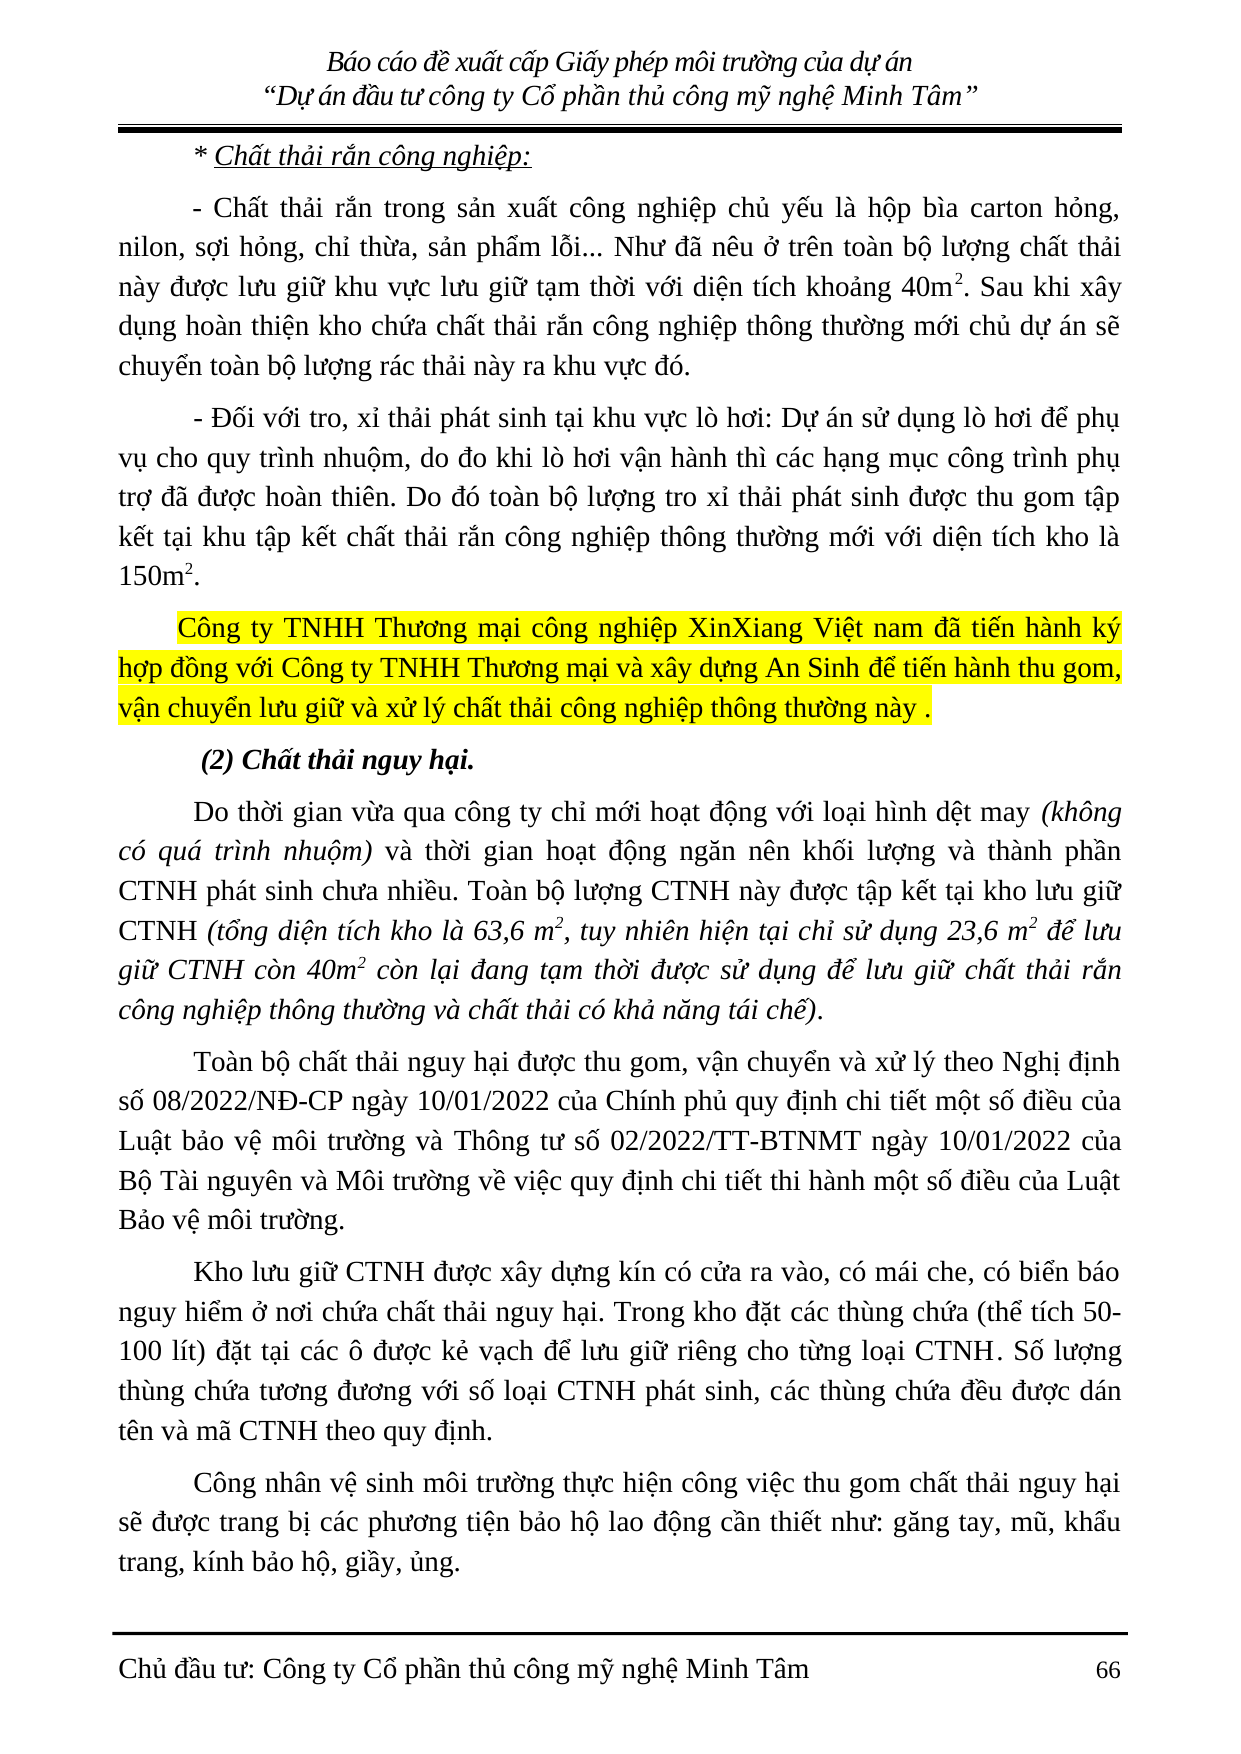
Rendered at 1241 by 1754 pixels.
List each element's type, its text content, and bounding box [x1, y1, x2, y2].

text Công ty TNHH Thương mại công nghiệp XinXiang Việt nam đã tiến hành ký hợp đồng với Công ty TNHH Thương mại và xây dựng An Sinh để tiến hành thu gom, vận chuyển lưu giữ và xử lý chất thải công nghiệp thông thường này . [118, 606, 1122, 650]
text * Chất thải rắn công nghiệp: [118, 133, 1122, 173]
text Toàn bộ chất thải nguy hại được thu gom, vận chuyển và xử lý theo Nghị định số 08/2022/NĐ-CP ngày 10/01/2022 của Chính phủ quy định chi tiết một số điều của Luật bảo vệ môi trường và Thông tư số 02/2022/TT-BTNMT ngày 10/01/2022 của Bộ Tài nguyên và Môi trường về việc quy định chi tiết thi hành một số điều của Luật Bảo vệ môi trường. [118, 1196, 1122, 1237]
text - Đối với tro, xỉ thải phát sinh tại khu vực lò hơi: Dự án sử dụng lò hơi để phụ vụ cho quy trình nhuộm, do đo khi lò hơi vận hành thì các hạng mục công trình phụ trợ đã được hoàn thiên. Do đó toàn bộ lượng tro xỉ thải phát sinh được thu gom tập kết tại khu tập kết chất thải rắn công nghiệp thông thường mới với diện tích kho là 150m2. [118, 396, 1122, 594]
text Do thời gian vừa qua công ty chỉ mới hoạt động với loại hình dệt may (không có quá trình nhuộm) và thời gian hoạt động ngăn nên khối lượng và thành phần CTNH phát sinh chưa nhiều. Toàn bộ lượng CTNH này được tập kết tại kho lưu giữ CTNH (tổng diện tích kho là 63,6 m2, tuy nhiên hiện tại chỉ sử dụng 23,6 m2 để lưu giữ CTNH còn 40m2 còn lại đang tạm thời được sử dụng để lưu giữ chất thải rắn công nghiệp thông thường và chất thải có khả năng tái chế). [118, 789, 1122, 1027]
text Công ty TNHH Thương mại công nghiệp XinXiang Việt nam đã tiến hành ký hợp đồng với Công ty TNHH Thương mại và xây dựng An Sinh để tiến hành thu gom, vận chuyển lưu giữ và xử lý chất thải công nghiệp thông thường này . [118, 684, 1122, 725]
text - Chất thải rắn trong sản xuất công nghiệp chủ yếu là hộp bìa carton hỏng, nilon, sợi hỏng, chỉ thừa, sản phẩm lỗi... Như đã nêu ở trên toàn bộ lượng chất thải này được lưu giữ khu vực lưu giữ tạm thời với diện tích khoảng 40m2. Sau khi xây dụng hoàn thiện kho chứa chất thải rắn công nghiệp thông thường mới chủ dự án sẽ chuyển toàn bộ lượng rác thải này ra khu vực đó. [118, 185, 1122, 383]
text (2) Chất thải nguy hại. [118, 737, 1122, 777]
text Công nhân vệ sinh môi trường thực hiện công việc thu gom chất thải nguy hại sẽ được trang bị các phương tiện bảo hộ lao động cần thiết như: găng tay, mũ, khẩu trang, kính bảo hộ, giầy, ủng. [118, 1460, 1122, 1579]
text Kho lưu giữ CTNH được xây dựng kín có cửa ra vào, có mái che, có biển báo nguy hiểm ở nơi chứa chất thải nguy hại. Trong kho đặt các thùng chứa (thể tích 50-100 lít) đặt tại các ô được kẻ vạch để lưu giữ riêng cho từng loại CTNH. Số lượng thùng chứa tương đương với số loại CTNH phát sinh, các thùng chứa đều được dán tên và mã CTNH theo quy định. [118, 1250, 1122, 1448]
text Toàn bộ chất thải nguy hại được thu gom, vận chuyển và xử lý theo Nghị định số 08/2022/NĐ-CP ngày 10/01/2022 của Chính phủ quy định chi tiết một số điều của Luật bảo vệ môi trường và Thông tư số 02/2022/TT-BTNMT ngày 10/01/2022 của Bộ Tài nguyên và Môi trường về việc quy định chi tiết thi hành một số điều của Luật Bảo vệ môi trường. [118, 1039, 1122, 1163]
